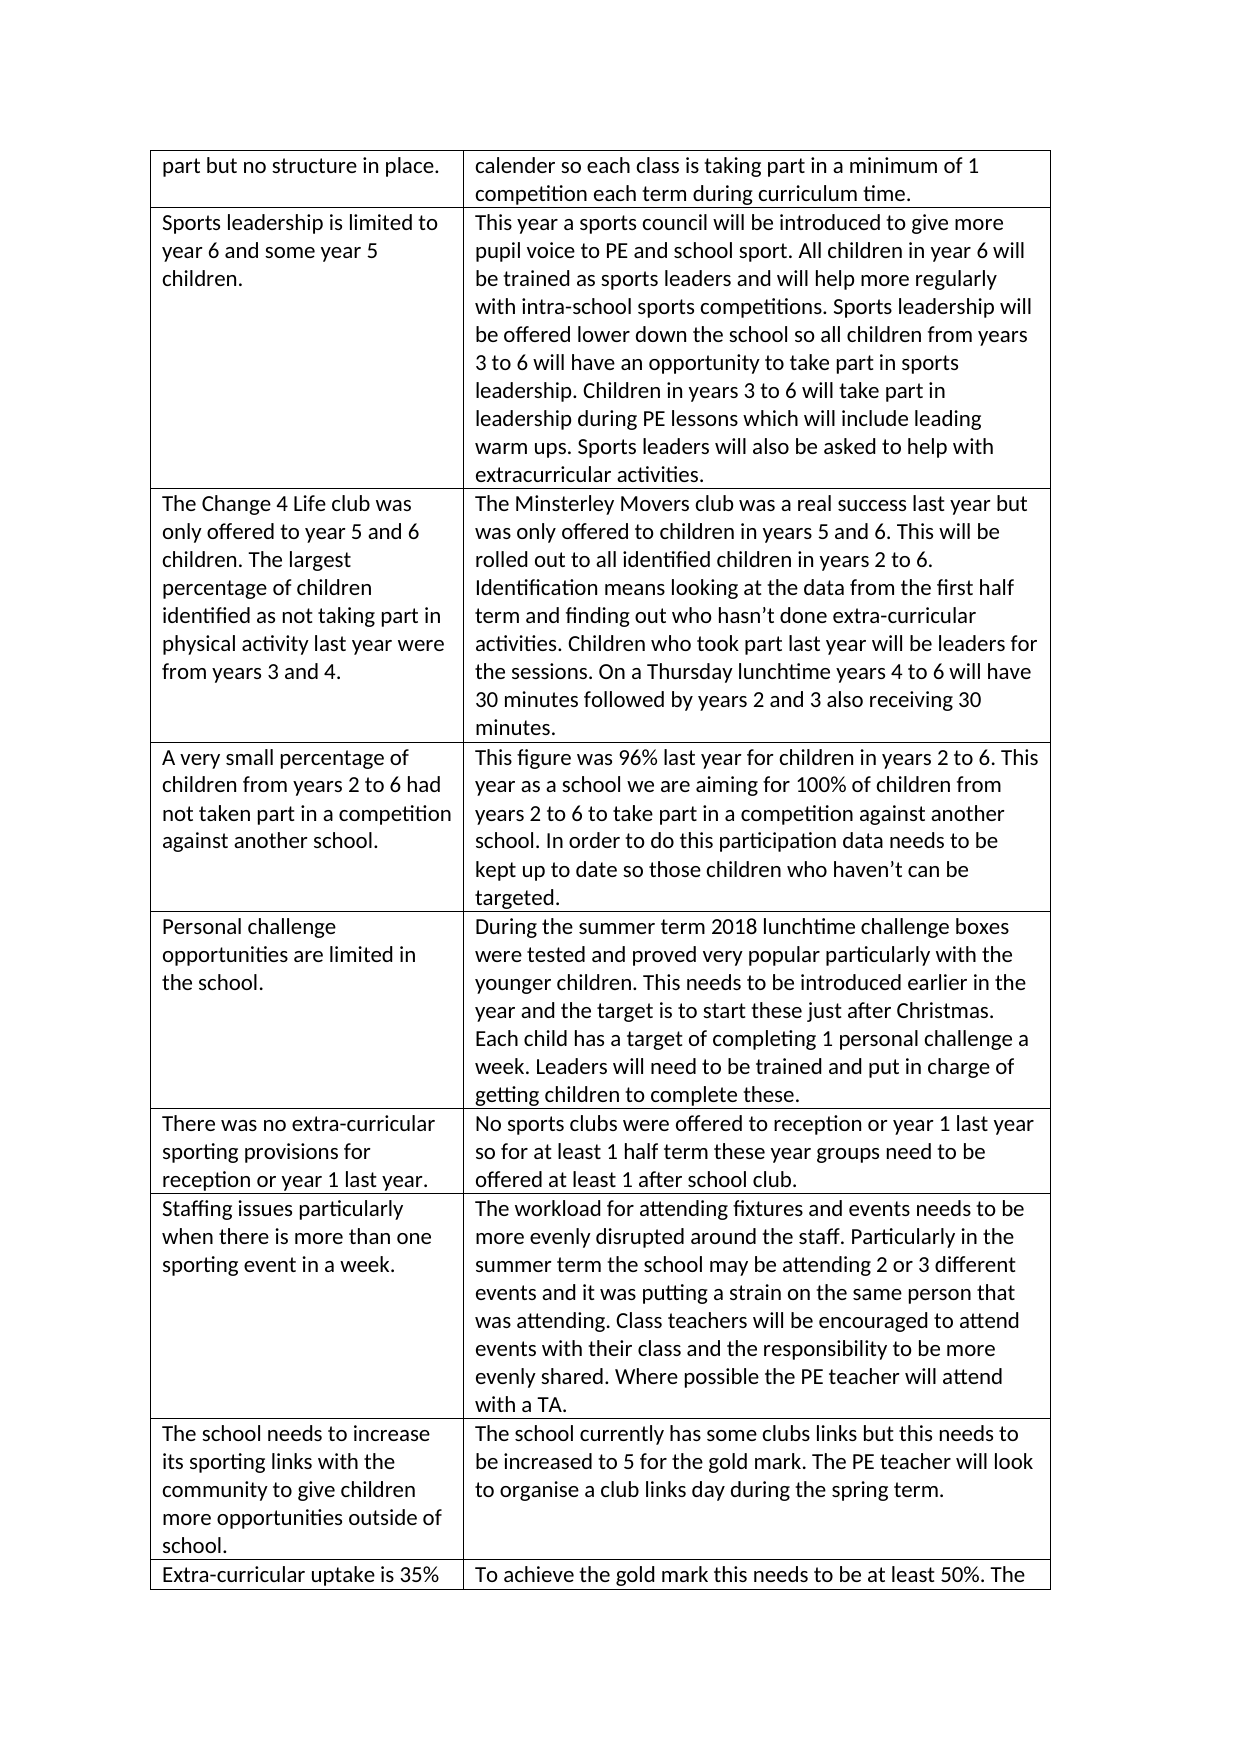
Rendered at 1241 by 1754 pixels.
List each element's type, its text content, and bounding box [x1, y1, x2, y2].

table_cell There was no extra-curricular sporting provisions for reception or year 1 last year. [151, 1109, 463, 1193]
table_cell The Change 4 Life club was only offered to year 5 and 6 children. The largest percentage of children identified as not taking part in physical activity last year were from years 3 and 4. [151, 489, 463, 742]
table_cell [151, 151, 463, 207]
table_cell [464, 151, 1050, 207]
table_cell Personal challenge opportunities are limited in the school. [151, 912, 463, 1108]
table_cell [151, 1560, 463, 1588]
table_cell The school needs to increase its sporting links with the community to give children more opportunities outside of school. [151, 1419, 463, 1559]
table_cell No sports clubs were offered to reception or year 1 last year so for at least 1 half term these year groups need to be offered at least 1 after school club. [464, 1109, 1050, 1193]
table_cell Staffing issues particularly when there is more than one sporting event in a week. [151, 1194, 463, 1418]
table_cell A very small percentage of children from years 2 to 6 had not taken part in a competition against another school. [151, 743, 463, 911]
table_cell The Minsterley Movers club was a real success last year but was only offered to children in years 5 and 6. This will be rolled out to all identified children in years 2 to 6. Identification means looking at the data from the first half term and finding out who hasn’t done extra-curricular activities. Children who took part last year will be leaders for the sessions. On a Thursday lunchtime years 4 to 6 will have 30 minutes followed by years 2 and 3 also receiving 30 minutes. [464, 489, 1050, 742]
table_cell This year a sports council will be introduced to give more pupil voice to PE and school sport. All children in year 6 will be trained as sports leaders and will help more regularly with intra-school sports competitions. Sports leadership will be offered lower down the school so all children from years 3 to 6 will have an opportunity to take part in sports leadership. Children in years 3 to 6 will take part in leadership during PE lessons which will include leading warm ups. Sports leaders will also be asked to help with extracurricular activities. [464, 208, 1050, 488]
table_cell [464, 1560, 1050, 1588]
table_cell The workload for attending fixtures and events needs to be more evenly disrupted around the staff. Particularly in the summer term the school may be attending 2 or 3 different events and it was putting a strain on the same person that was attending. Class teachers will be encouraged to attend events with their class and the responsibility to be more evenly shared. Where possible the PE teacher will attend with a TA. [464, 1194, 1050, 1418]
table_cell During the summer term 2018 lunchtime challenge boxes were tested and proved very popular particularly with the younger children. This needs to be introduced earlier in the year and the target is to start these just after Christmas. Each child has a target of completing 1 personal challenge a week. Leaders will need to be trained and put in charge of getting children to complete these. [464, 912, 1050, 1108]
table_cell This figure was 96% last year for children in years 2 to 6. This year as a school we are aiming for 100% of children from years 2 to 6 to take part in a competition against another school. In order to do this participation data needs to be kept up to date so those children who haven’t can be targeted. [464, 743, 1050, 911]
table_cell The school currently has some clubs links but this needs to be increased to 5 for the gold mark. The PE teacher will look to organise a club links day during the spring term. [464, 1419, 1050, 1559]
table_cell Sports leadership is limited to year 6 and some year 5 children. [151, 208, 463, 488]
